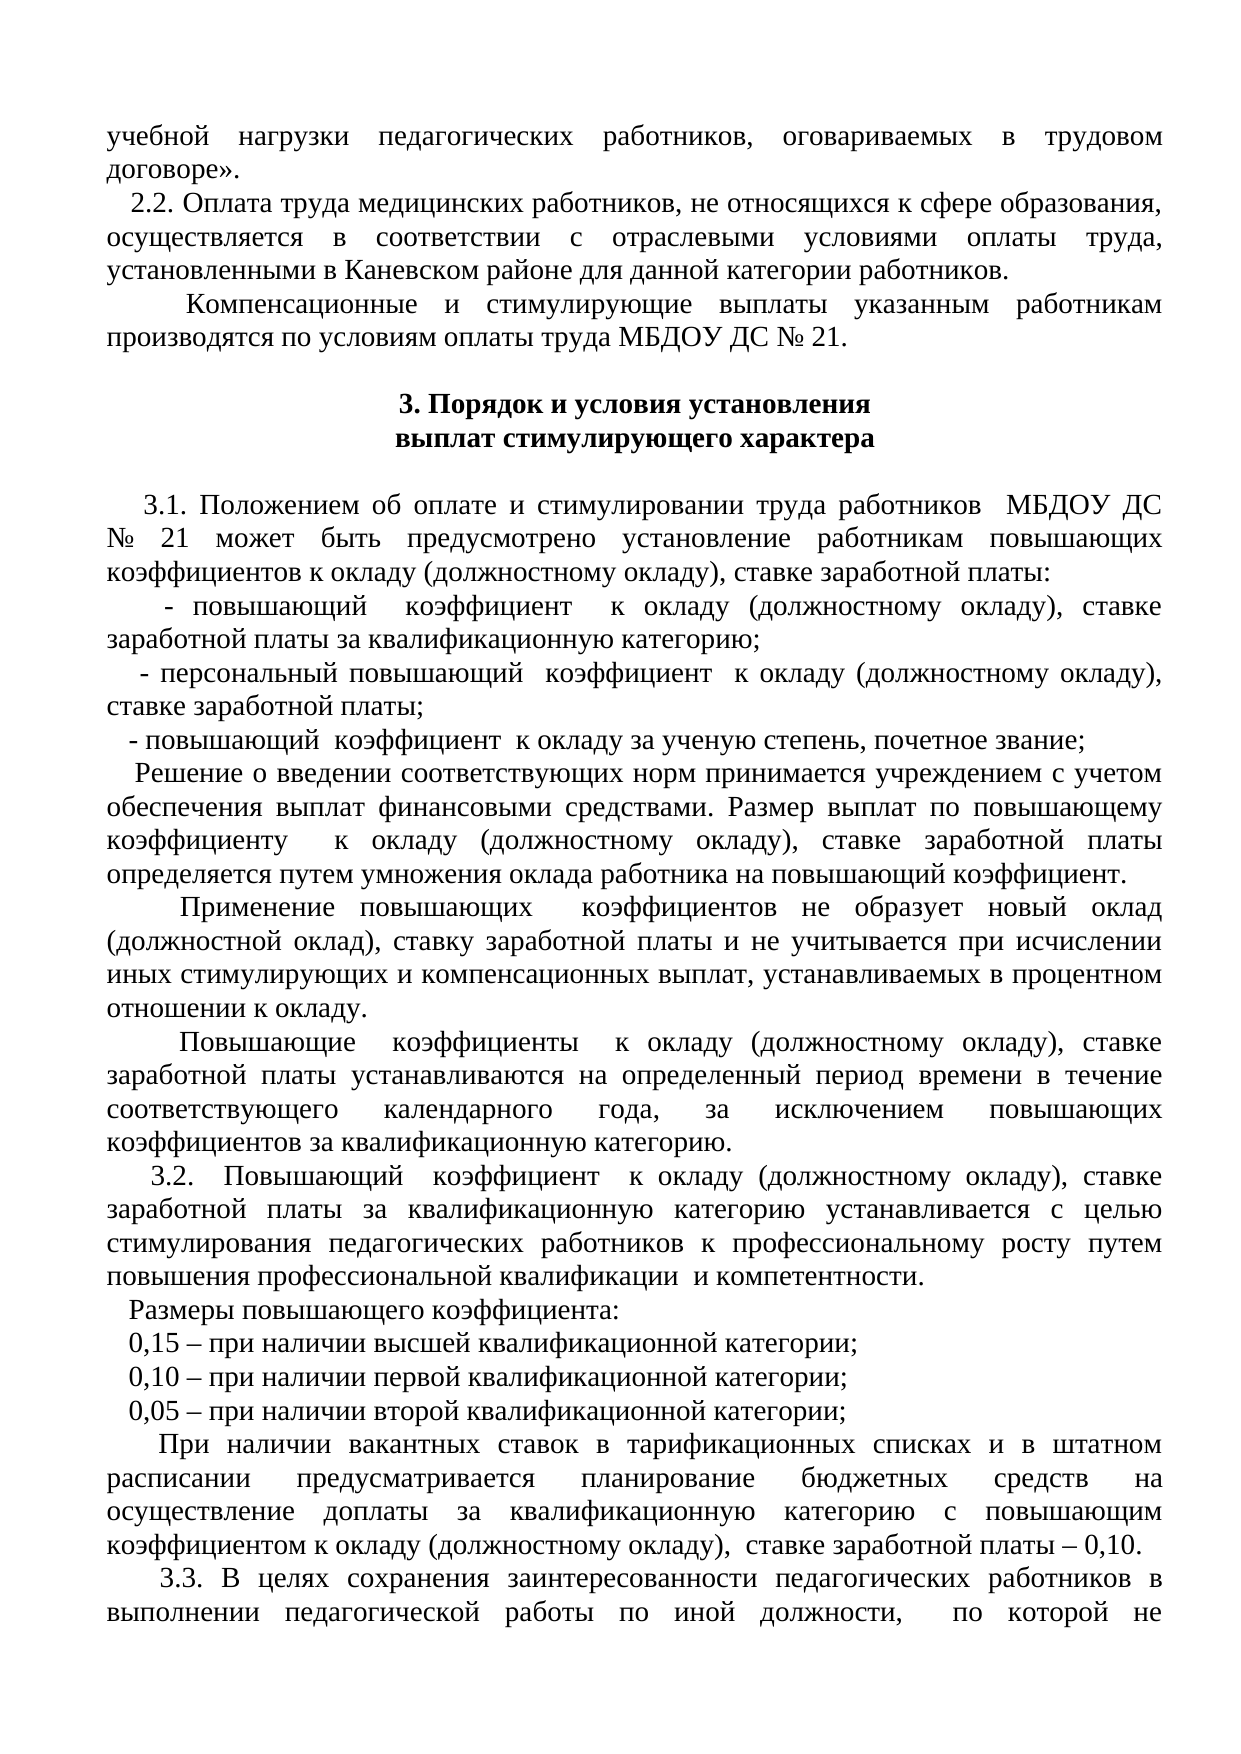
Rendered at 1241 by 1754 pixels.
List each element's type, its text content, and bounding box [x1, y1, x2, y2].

text При наличии вакантных ставок в тарификационных списках и в штатном расписании предусматривается планирование бюджетных средств на осуществление доплаты за квалификационную категорию с повышающим коэффициентом к окладу (должностному окладу), ставке заработной платы – 0,10. [106, 1426, 1163, 1560]
text 3.1. Положением об оплате и стимулировании труда работников МБДОУ ДС № 21 может быть предусмотрено установление работникам повышающих коэффициентов к окладу (должностному окладу), ставке заработной платы: [106, 487, 1163, 588]
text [106, 118, 1163, 185]
text - повышающий коэффициент к окладу за ученую степень, почетное звание; [106, 722, 1163, 755]
text Размеры повышающего коэффициента: [106, 1292, 1163, 1326]
text - повышающий коэффициент к окладу (должностному окладу), ставке заработной платы за квалификационную категорию; [106, 588, 1163, 655]
text Применение повышающих коэффициентов не образует новый оклад (должностной оклад), ставку заработной платы и не учитывается при исчислении иных стимулирующих и компенсационных выплат, устанавливаемых в процентном отношении к окладу. [106, 889, 1163, 1024]
text 0,05 – при наличии второй квалификационной категории; [106, 1393, 1163, 1426]
text Решение о введении соответствующих норм принимается учреждением с учетом обеспечения выплат финансовыми средствами. Размер выплат по повышающему коэффициенту к окладу (должностному окладу), ставке заработной платы определяется путем умножения оклада работника на повышающий коэффициент. [106, 755, 1163, 889]
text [106, 1560, 1163, 1627]
text 3.2. Повышающий коэффициент к окладу (должностному окладу), ставке заработной платы за квалификационную категорию устанавливается с целью стимулирования педагогических работников к профессиональному росту путем повышения профессиональной квалификации и компетентности. [106, 1158, 1163, 1292]
text 2.2. Оплата труда медицинских работников, не относящихся к сфере образования, осуществляется в соответствии с отраслевыми условиями оплаты труда, установленными в Каневском районе для данной категории работников. [106, 185, 1163, 286]
text Повышающие коэффициенты к окладу (должностному окладу), ставке заработной платы устанавливаются на определенный период времени в течение соответствующего календарного года, за исключением повышающих коэффициентов за квалификационную категорию. [106, 1024, 1163, 1158]
text - персональный повышающий коэффициент к окладу (должностному окладу), ставке заработной платы; [106, 655, 1163, 722]
text Компенсационные и стимулирующие выплаты указанным работникам производятся по условиям оплаты труда МБДОУ ДС № 21. [106, 286, 1163, 353]
text 0,15 – при наличии высшей квалификационной категории; [106, 1326, 1163, 1359]
text 0,10 – при наличии первой квалификационной категории; [106, 1359, 1163, 1393]
text 3. Порядок и условия установления выплат стимулирующего характера [106, 386, 1163, 453]
